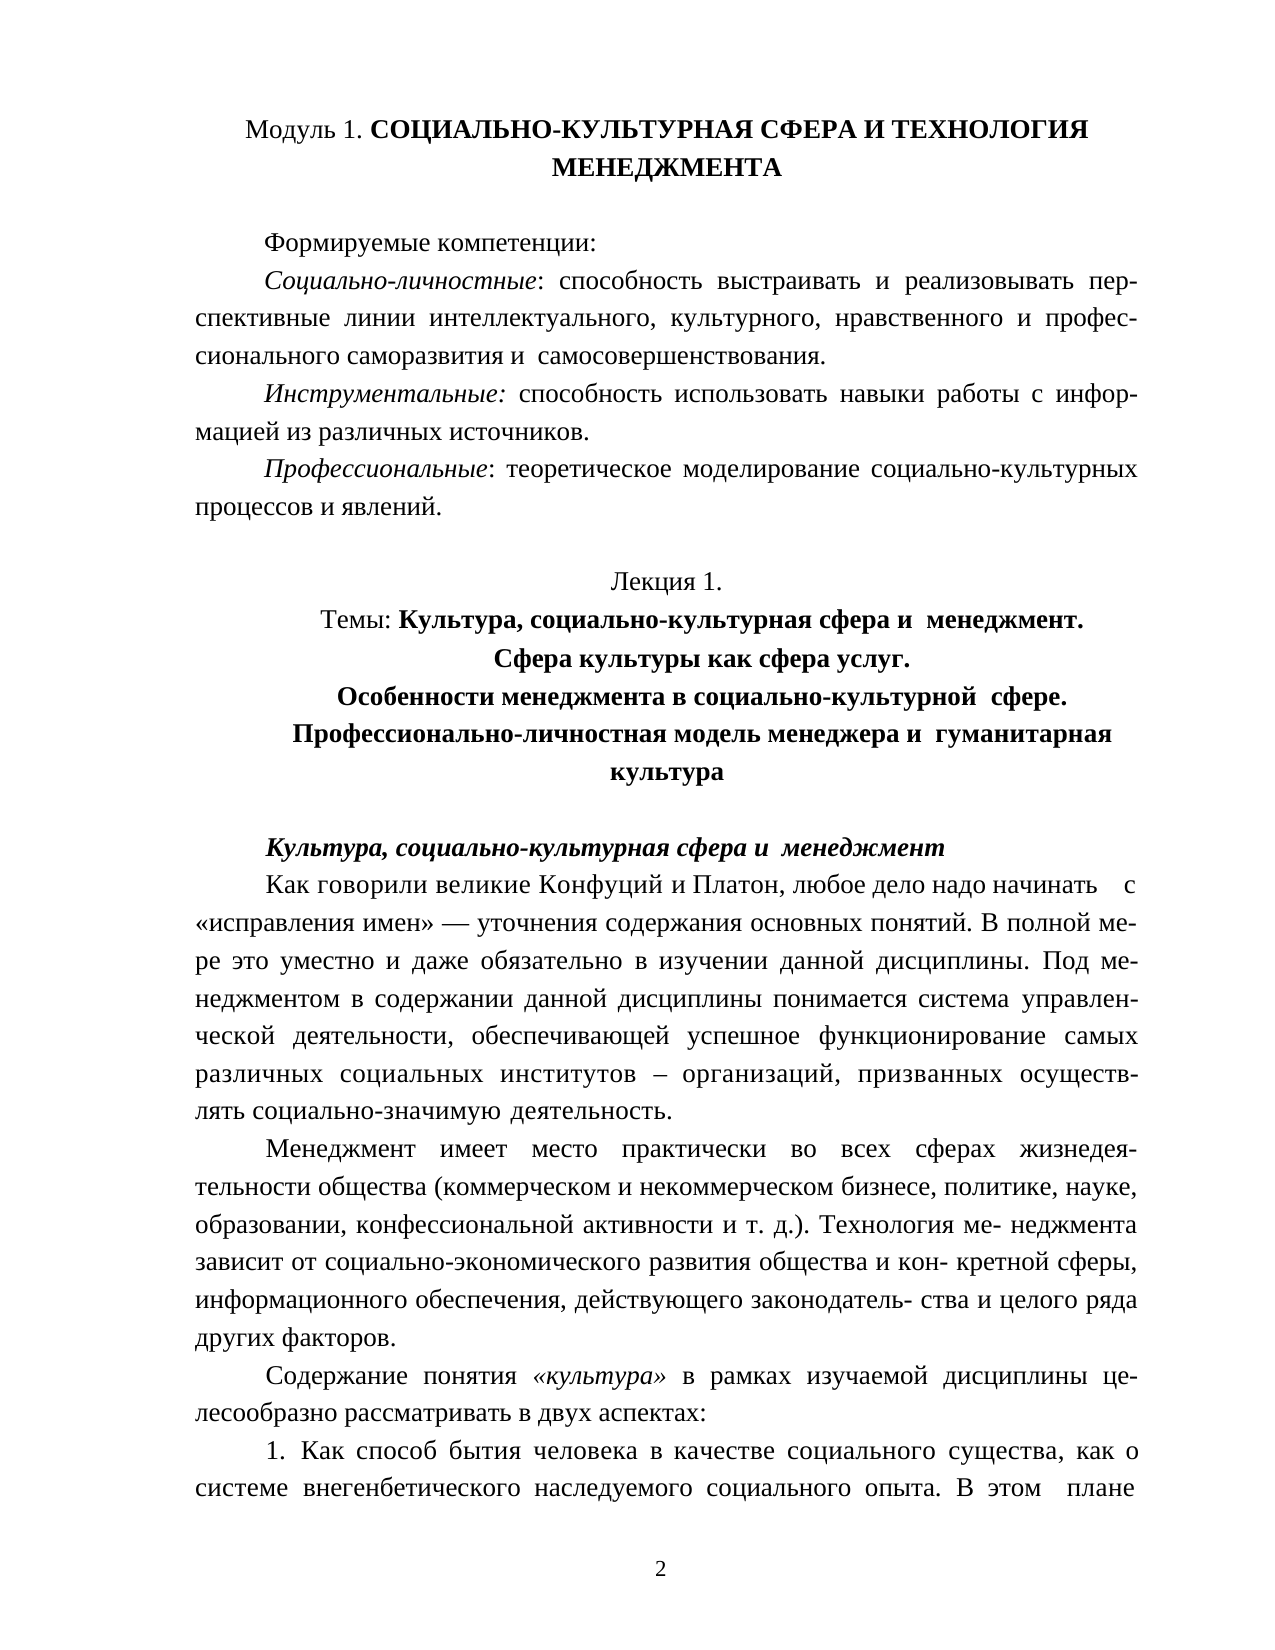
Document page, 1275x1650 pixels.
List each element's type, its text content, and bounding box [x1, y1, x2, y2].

list Как способ бытия человека в качестве социального существа, как о системе внегенбетического наследуемого социального опыта. В этом плане [195, 1434, 1139, 1503]
text Сфера культуры как сфера услуг. [274, 642, 1129, 673]
text Лекция 1. [204, 565, 1129, 597]
text Менеджмент имеет место практически во всех сферах жизнедея- тельности общества (коммерческом и некоммерческом бизнесе, политике, науке, образовании, конфессиональной активности и т. д.). Технология ме- неджмента зависит от социально-экономического развития общества и кон- кретной сферы, информационного обеспечения, действующего законодатель- ства и целого ряда других факторов. [195, 1133, 1139, 1352]
text Социально-личностные: способность выстраивать и реализовывать пер- спективные линии интеллектуального, культурного, нравственного и профес- сионального саморазвития и самосовершенствования. [195, 264, 1139, 370]
text «исправления имен» — уточнения содержания основных понятий. В полной ме- ре это уместно и даже обязательно в изучении данной дисциплины. Под ме- неджментом в содержании данной дисциплины понимается система управлен- ческой деятельности, обеспечивающей успешное функционирование самых различных социальных институтов – организаций, призванных осуществ- лять социально-значимую деятельность. [195, 906, 1139, 1126]
text Профессиональные: теоретическое моделирование социально-культурных процессов и явлений. [195, 452, 1138, 521]
text Как говорили великие Конфуций и Платон, любое дело надо начинать с [265, 868, 1142, 899]
text Содержание понятия «культура» в рамках изучаемой дисциплины це- лесообразно рассматривать в двух аспектах: [195, 1359, 1139, 1427]
text Профессионально-личностная модель менеджера и гуманитарная [275, 717, 1129, 748]
subtitle Темы: Культура, социально-культурная сфера и менеджмент. [274, 603, 1129, 634]
text культура [204, 755, 1129, 787]
text Формируемые компетенции: [264, 226, 1142, 257]
subtitle Модуль 1. СОЦИАЛЬНО-КУЛЬТУРНАЯ СФЕРА И ТЕХНОЛОГИЯ МЕНЕДЖМЕНТА [204, 113, 1129, 182]
text Особенности менеджмента в социально-культурной сфере. [274, 680, 1129, 711]
subtitle Культура, социально-культурная сфера и менеджмент [265, 831, 1142, 862]
text Инструментальные: способность использовать навыки работы с инфор- мацией из различных источников. [195, 377, 1139, 446]
